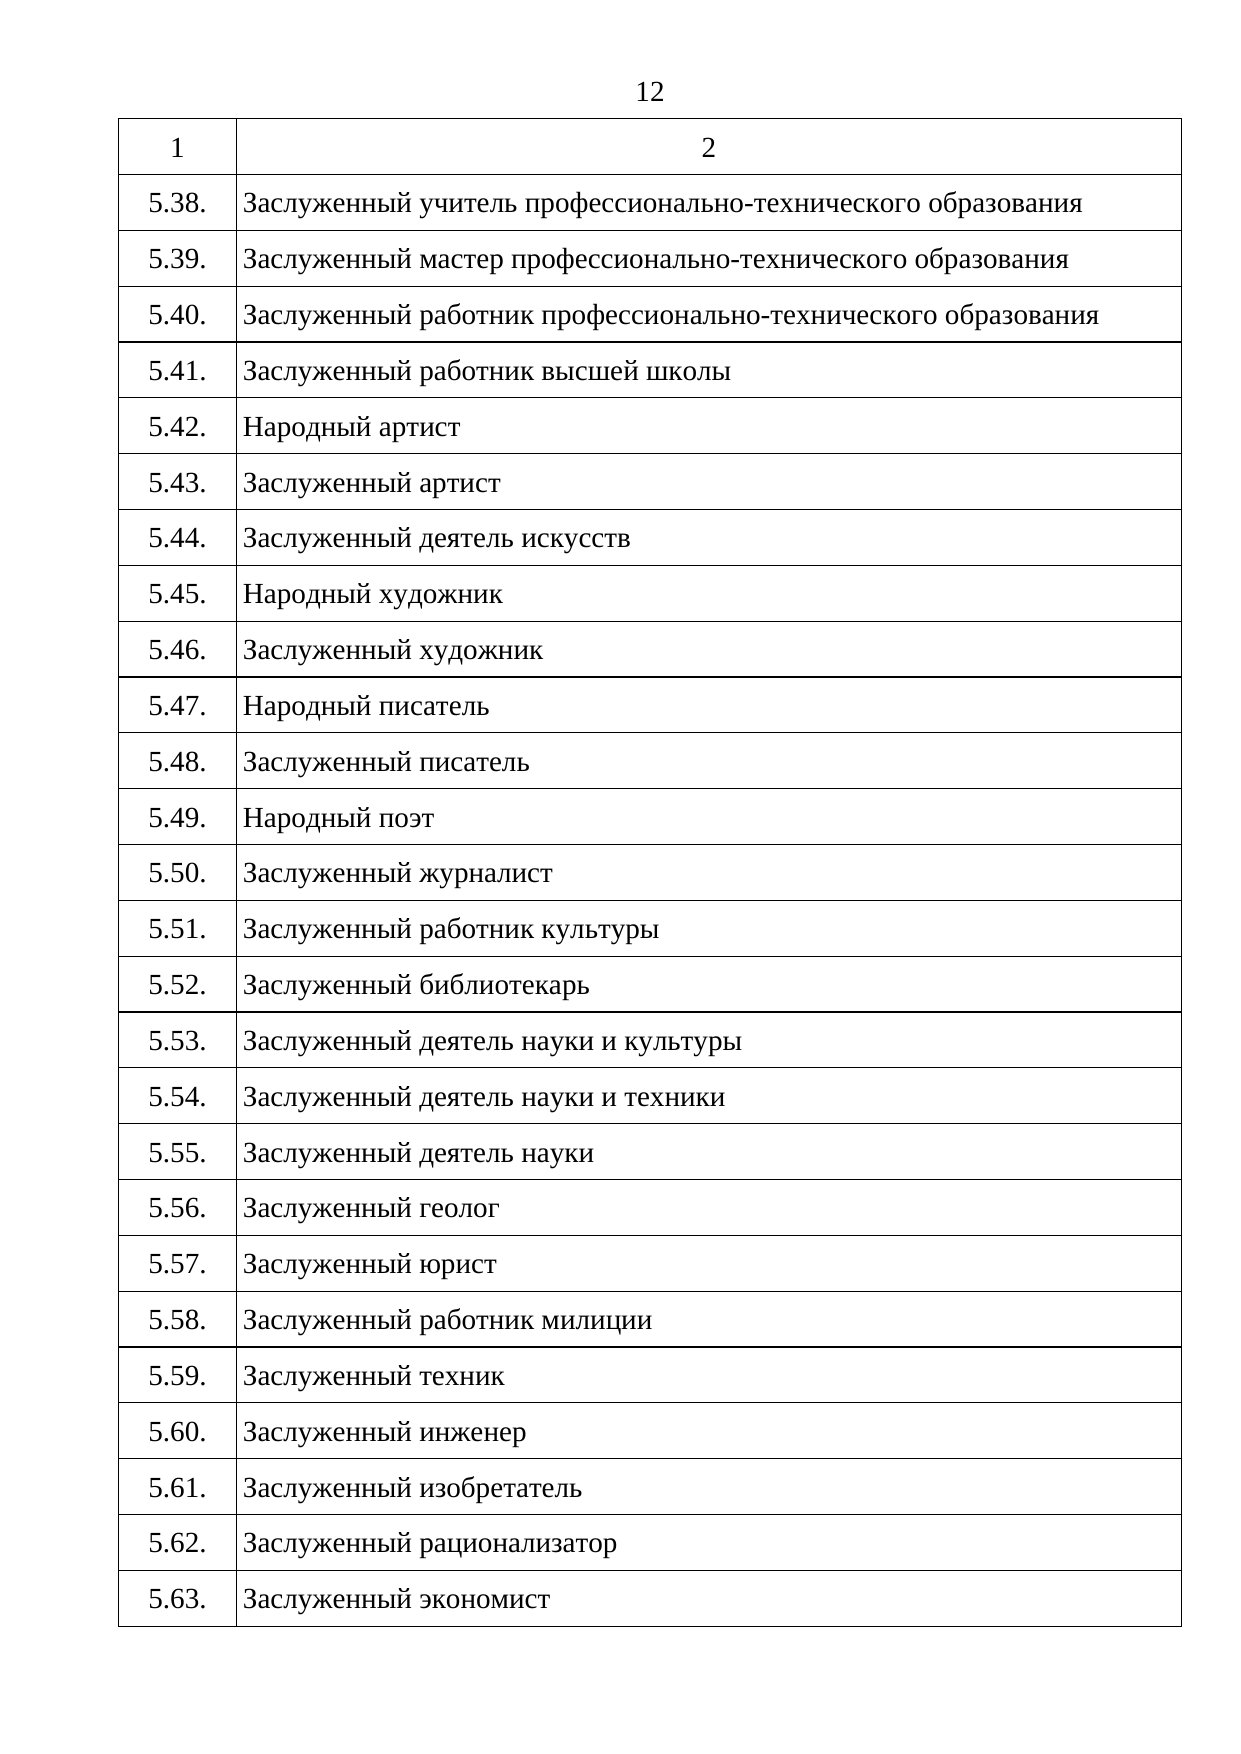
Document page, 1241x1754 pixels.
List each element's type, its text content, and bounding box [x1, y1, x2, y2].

table_cell 5.60. [119, 1403, 236, 1458]
table_cell 5.59. [119, 1348, 236, 1402]
table_cell Заслуженный журналист [237, 845, 1181, 900]
table_cell Заслуженный художник [237, 622, 1181, 676]
table_cell Заслуженный рационализатор [237, 1515, 1181, 1570]
table_cell Заслуженный работник культуры [237, 901, 1181, 956]
table_cell 5.57. [119, 1236, 236, 1291]
table_cell Заслуженный деятель науки [237, 1124, 1181, 1179]
table_cell Заслуженный артист [237, 454, 1181, 509]
table_cell Заслуженный библиотекарь [237, 957, 1181, 1011]
table_cell 5.62. [119, 1515, 236, 1570]
table_cell 5.44. [119, 510, 236, 565]
table_cell Заслуженный писатель [237, 733, 1181, 788]
table_cell 5.56. [119, 1180, 236, 1235]
table_cell 5.53. [119, 1013, 236, 1067]
table_cell Заслуженный деятель науки и техники [237, 1068, 1181, 1123]
table_cell 5.40. [119, 287, 236, 341]
table_cell Заслуженный геолог [237, 1180, 1181, 1235]
table_cell Заслуженный техник [237, 1348, 1181, 1402]
table_cell Заслуженный изобретатель [237, 1459, 1181, 1514]
table_cell 5.42. [119, 398, 236, 453]
table_cell Заслуженный работник профессионально-технического образования [237, 287, 1181, 341]
table_cell Народный художник [237, 566, 1181, 621]
table_cell 5.55. [119, 1124, 236, 1179]
table_cell 5.49. [119, 789, 236, 844]
table_cell 5.38. [119, 175, 236, 230]
table_cell Заслуженный работник высшей школы [237, 343, 1181, 397]
table_cell 5.45. [119, 566, 236, 621]
table_cell Заслуженный экономист [237, 1571, 1181, 1626]
table_cell 5.46. [119, 622, 236, 676]
table_cell 5.48. [119, 733, 236, 788]
table_cell Заслуженный учитель профессионально-технического образования [237, 175, 1181, 230]
table_cell 5.39. [119, 231, 236, 286]
table_cell 5.43. [119, 454, 236, 509]
table_cell Заслуженный юрист [237, 1236, 1181, 1291]
table_header 1 [119, 119, 236, 174]
table_cell Заслуженный мастер профессионально-технического образования [237, 231, 1181, 286]
table_cell 5.52. [119, 957, 236, 1011]
table_cell 5.58. [119, 1292, 236, 1346]
table_cell Народный артист [237, 398, 1181, 453]
table_header 2 [237, 119, 1181, 174]
table_cell 5.51. [119, 901, 236, 956]
table_cell Народный поэт [237, 789, 1181, 844]
table_cell Народный писатель [237, 678, 1181, 732]
table_cell Заслуженный инженер [237, 1403, 1181, 1458]
table_cell 5.61. [119, 1459, 236, 1514]
table_cell Заслуженный работник милиции [237, 1292, 1181, 1346]
table_cell 5.47. [119, 678, 236, 732]
table_cell 5.63. [119, 1571, 236, 1626]
table_cell 5.41. [119, 343, 236, 397]
table_cell 5.50. [119, 845, 236, 900]
table_cell 5.54. [119, 1068, 236, 1123]
table_cell Заслуженный деятель искусств [237, 510, 1181, 565]
table_cell Заслуженный деятель науки и культуры [237, 1013, 1181, 1067]
